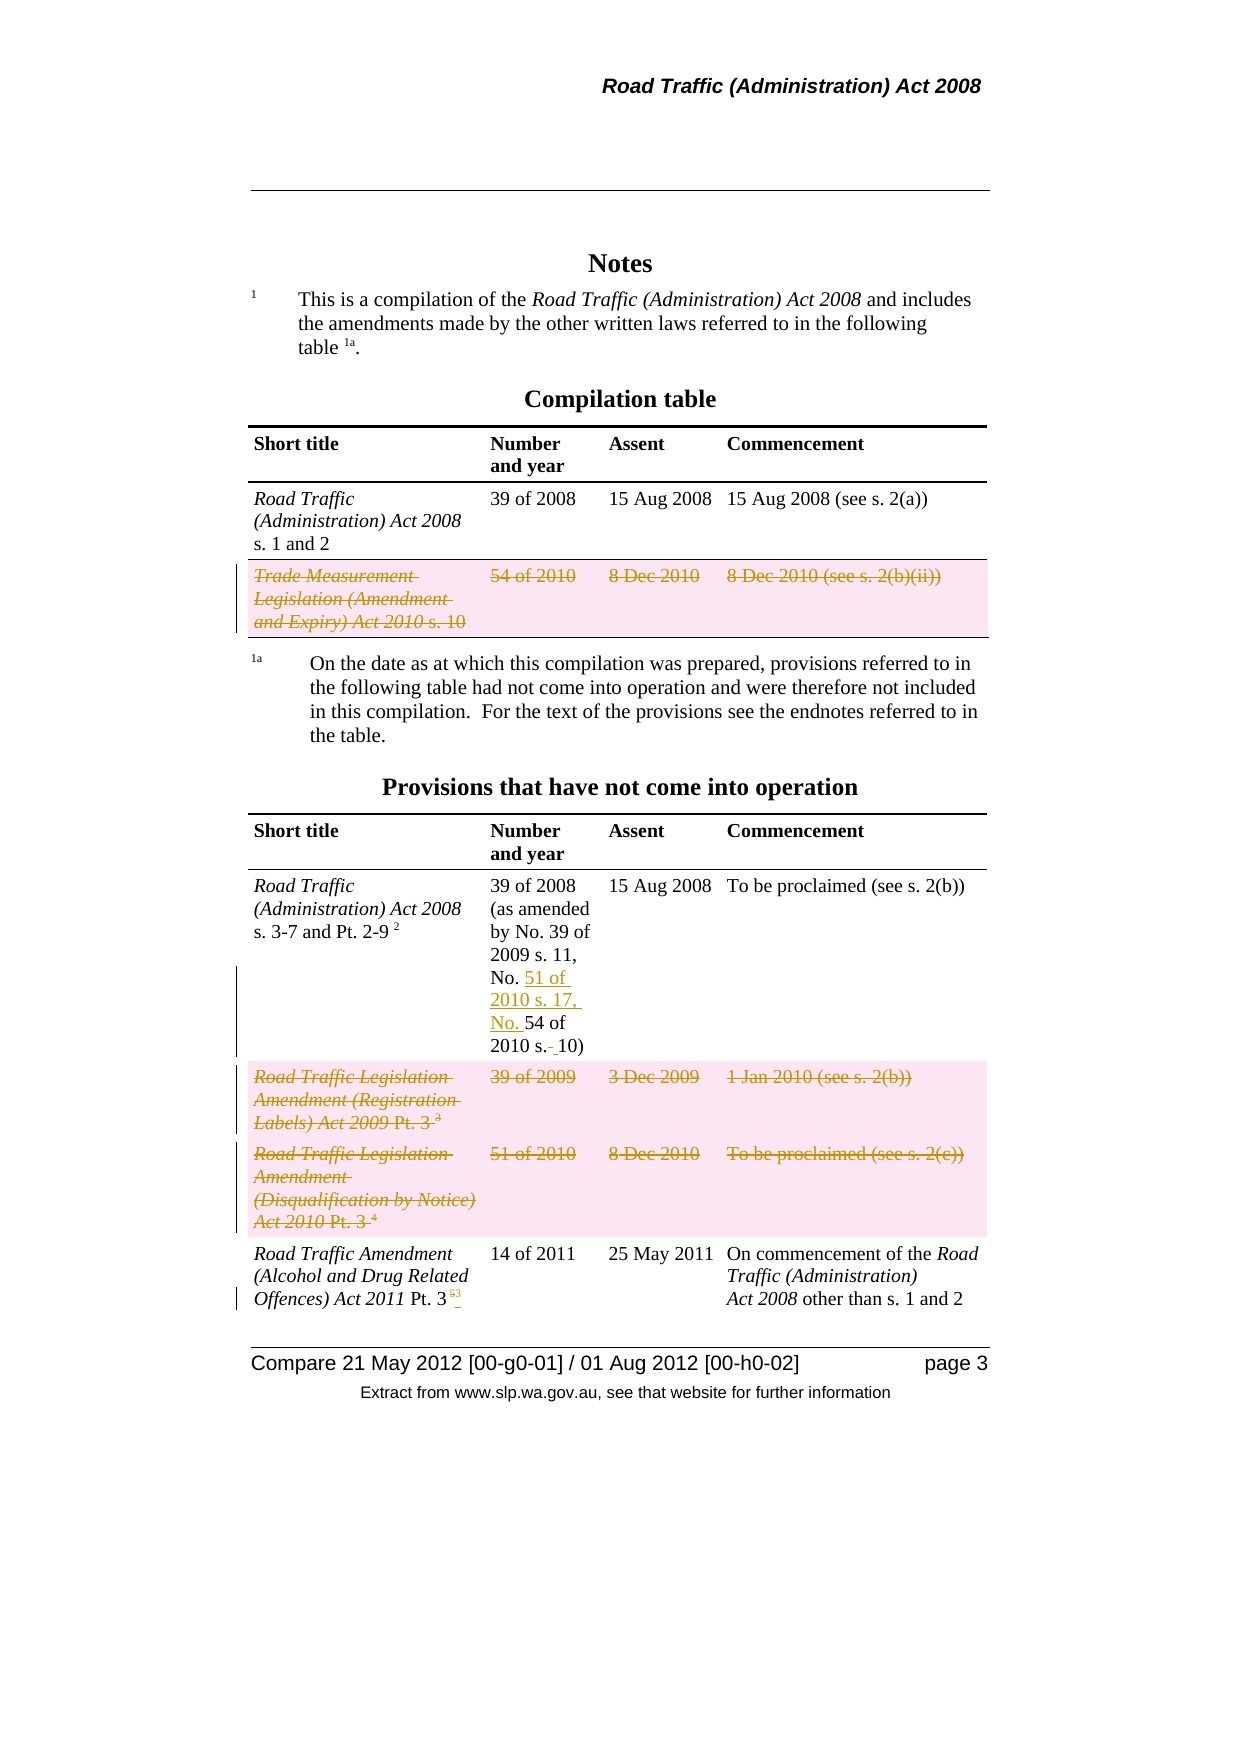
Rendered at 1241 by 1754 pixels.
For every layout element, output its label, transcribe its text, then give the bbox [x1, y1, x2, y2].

subtitle Compilation table [251, 384, 990, 413]
text 1 This is a compilation of the Road Traffic (Administration) Act 2008 and includes the amendments made by the other written laws referred to in the following table 1a. [251, 287, 990, 359]
table_cell Road Traffic (Administration) Act 2008 s. 1 and 2 [248, 483, 484, 559]
subtitle Provisions that have not come into operation [251, 772, 990, 801]
table_header Assent [603, 815, 721, 869]
table_header Commencement [721, 815, 987, 869]
text 1a On the date as at which this compilation was prepared, provisions referred to in the following table had not come into operation and were therefore not included in this compilation. For the text of the provisions see the endnotes referred to in the table. [251, 651, 990, 747]
table_cell 15 Aug 2008 [603, 870, 721, 1061]
table_header Commencement [721, 428, 987, 481]
table_cell Road Traffic (Administration) Act 2008 s. 3-7 and Pt. 2-9 2 [248, 870, 484, 1061]
table_header Number and year [484, 815, 602, 869]
table_header Short title [248, 428, 484, 481]
table_header Number and year [484, 428, 603, 481]
table_header Assent [603, 428, 721, 481]
table_cell 15 Aug 2008 [603, 483, 721, 559]
table_cell 39 of 2008 [484, 483, 603, 559]
table_cell 14 of 2011 [484, 1238, 602, 1314]
subtitle Notes [251, 247, 990, 279]
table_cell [721, 1238, 987, 1314]
table_header Short title [248, 815, 484, 869]
table_cell 39 of 2008 (as amended by No. 39 of 2009 s. 11, No. 54 of 2010 s.10) [484, 870, 602, 1061]
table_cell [248, 1238, 484, 1314]
table_cell 15 Aug 2008 (see s. 2(a)) [721, 483, 987, 559]
table_cell To be proclaimed (see s. 2(b)) [721, 870, 987, 1061]
table_cell 25 May 2011 [603, 1238, 721, 1314]
